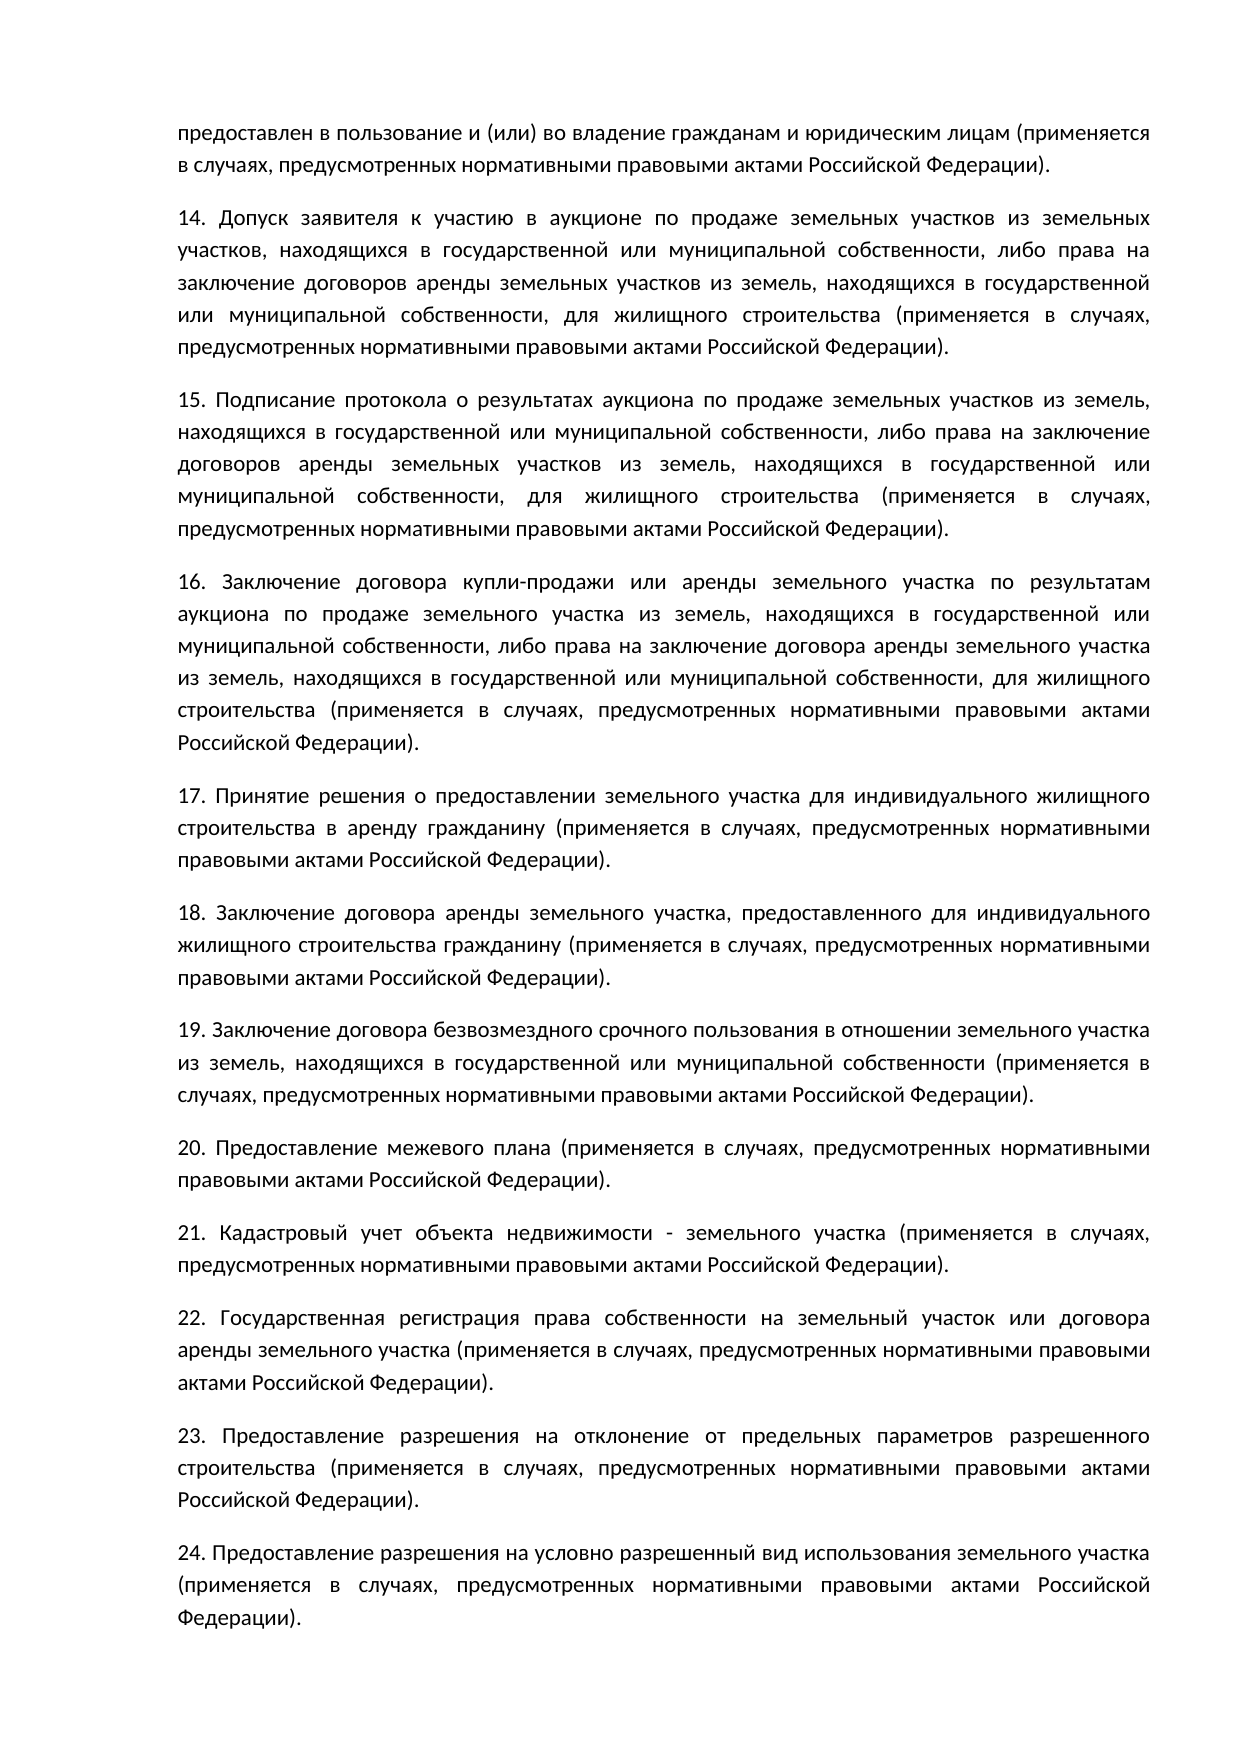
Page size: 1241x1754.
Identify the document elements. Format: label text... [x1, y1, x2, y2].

text 22. Государственная регистрация права собственности на земельный участок или договора аренды земельного участка (применяется в случаях, предусмотренных нормативными правовыми актами Российской Федерации). [177, 1303, 1152, 1396]
text 23. Предоставление разрешения на отклонение от предельных параметров разрешенного строительства (применяется в случаях, предусмотренных нормативными правовыми актами Российской Федерации). [177, 1421, 1152, 1513]
text 18. Заключение договора аренды земельного участка, предоставленного для индивидуального жилищного строительства гражданину (применяется в случаях, предусмотренных нормативными правовыми актами Российской Федерации). [177, 898, 1152, 991]
text 19. Заключение договора безвозмездного срочного пользования в отношении земельного участка из земель, находящихся в государственной или муниципальной собственности (применяется в случаях, предусмотренных нормативными правовыми актами Российской Федерации). [177, 1016, 1152, 1108]
text 16. Заключение договора купли-продажи или аренды земельного участка по результатам аукциона по продаже земельного участка из земель, находящихся в государственной или муниципальной собственности, либо права на заключение договора аренды земельного участка из земель, находящихся в государственной или муниципальной собственности, для жилищного строительства (применяется в случаях, предусмотренных нормативными правовыми актами Российской Федерации). [177, 567, 1152, 756]
text 15. Подписание протокола о результатах аукциона по продаже земельных участков из земель, находящихся в государственной или муниципальной собственности, либо права на заключение договоров аренды земельных участков из земель, находящихся в государственной или муниципальной собственности, для жилищного строительства (применяется в случаях, предусмотренных нормативными правовыми актами Российской Федерации). [177, 385, 1152, 542]
text 24. Предоставление разрешения на условно разрешенный вид использования земельного участка (применяется в случаях, предусмотренных нормативными правовыми актами Российской Федерации). [177, 1538, 1152, 1631]
text 14. Допуск заявителя к участию в аукционе по продаже земельных участков из земельных участков, находящихся в государственной или муниципальной собственности, либо права на заключение договоров аренды земельных участков из земель, находящихся в государственной или муниципальной собственности, для жилищного строительства (применяется в случаях, предусмотренных нормативными правовыми актами Российской Федерации). [177, 203, 1152, 360]
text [177, 118, 1152, 178]
text 21. Кадастровый учет объекта недвижимости - земельного участка (применяется в случаях, предусмотренных нормативными правовыми актами Российской Федерации). [177, 1218, 1152, 1278]
text 17. Принятие решения о предоставлении земельного участка для индивидуального жилищного строительства в аренду гражданину (применяется в случаях, предусмотренных нормативными правовыми актами Российской Федерации). [177, 781, 1152, 873]
text 20. Предоставление межевого плана (применяется в случаях, предусмотренных нормативными правовыми актами Российской Федерации). [177, 1133, 1152, 1193]
